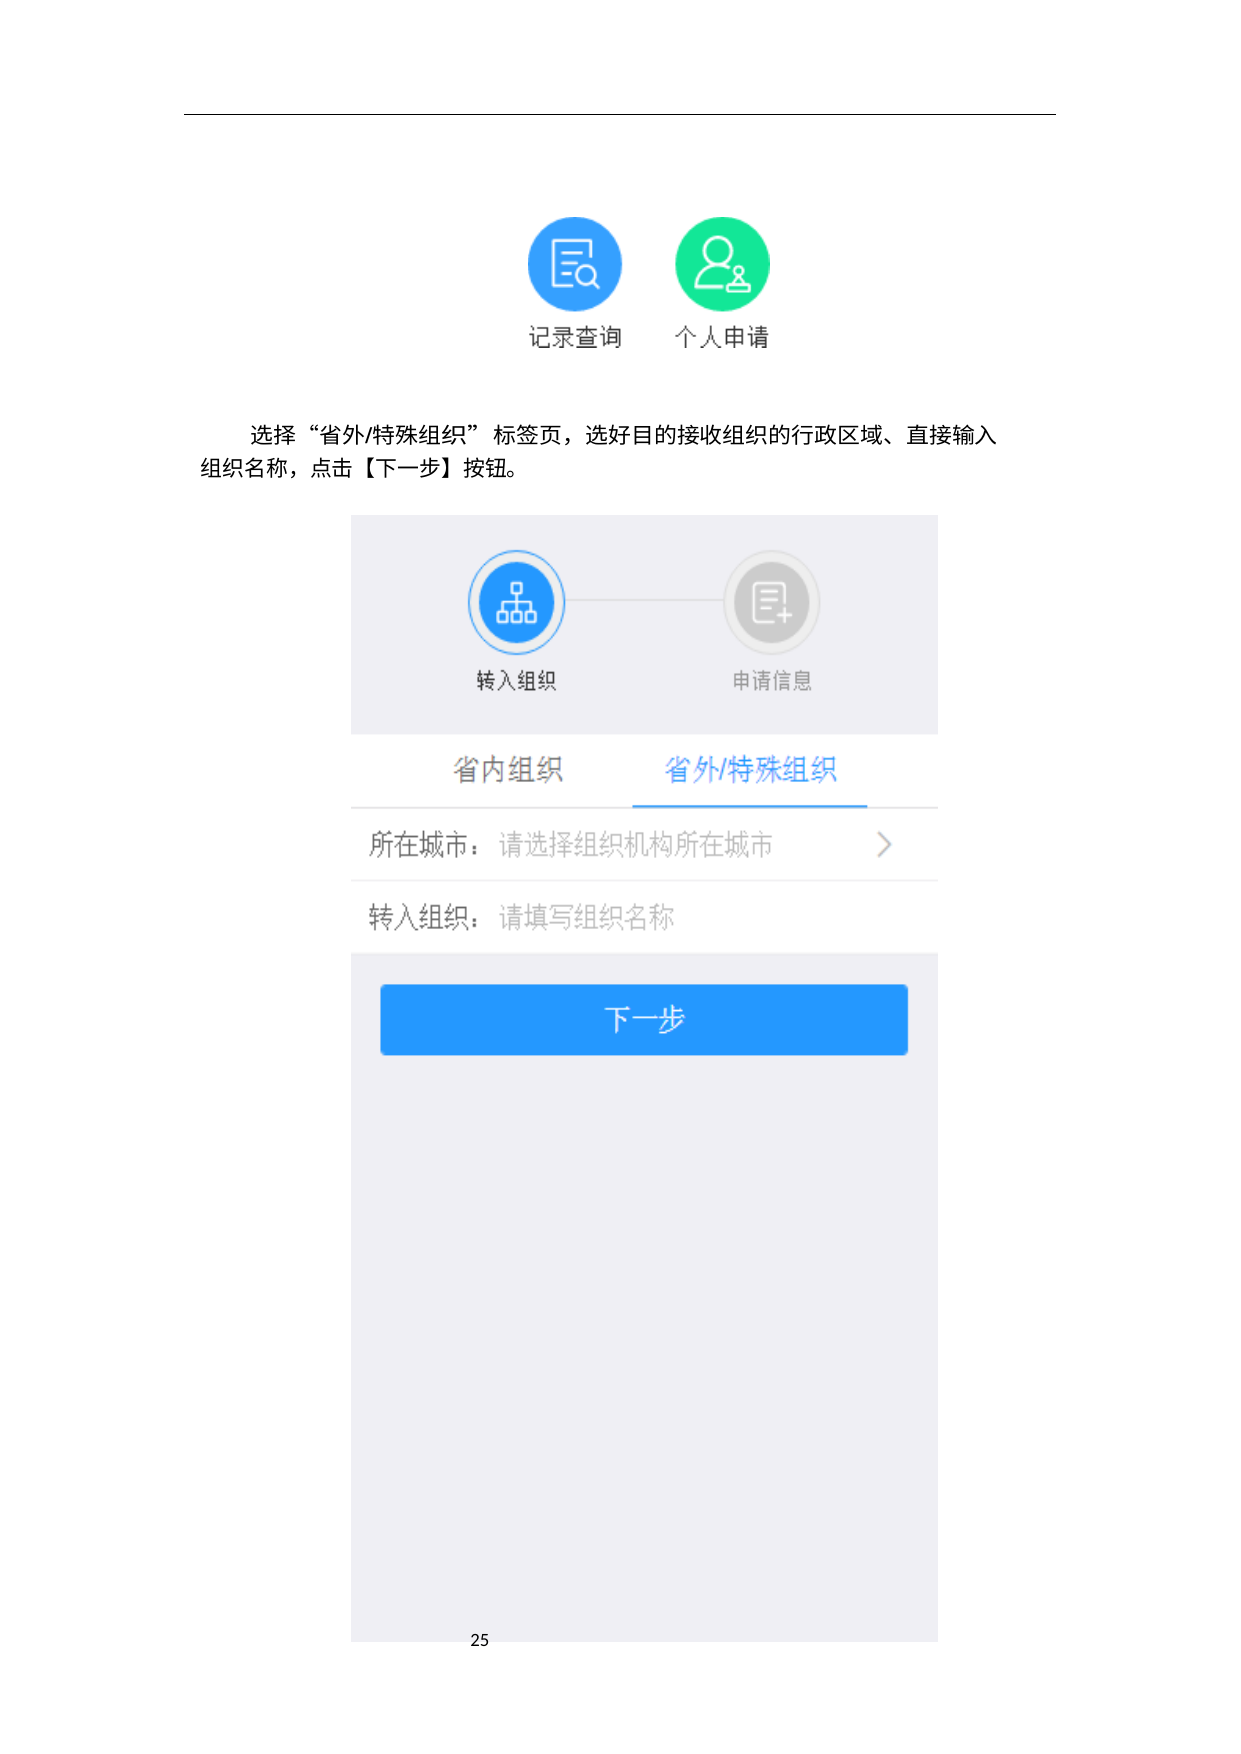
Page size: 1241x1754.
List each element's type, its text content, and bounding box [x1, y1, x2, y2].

text 选择“省外/特殊组织”标签页，选好目的接收组织的行政区域、直接输入 [250, 417, 1052, 450]
picture [351, 515, 938, 1642]
text 组织名称，点击【下一步】按钮。 [200, 450, 1052, 483]
picture [528, 217, 770, 348]
